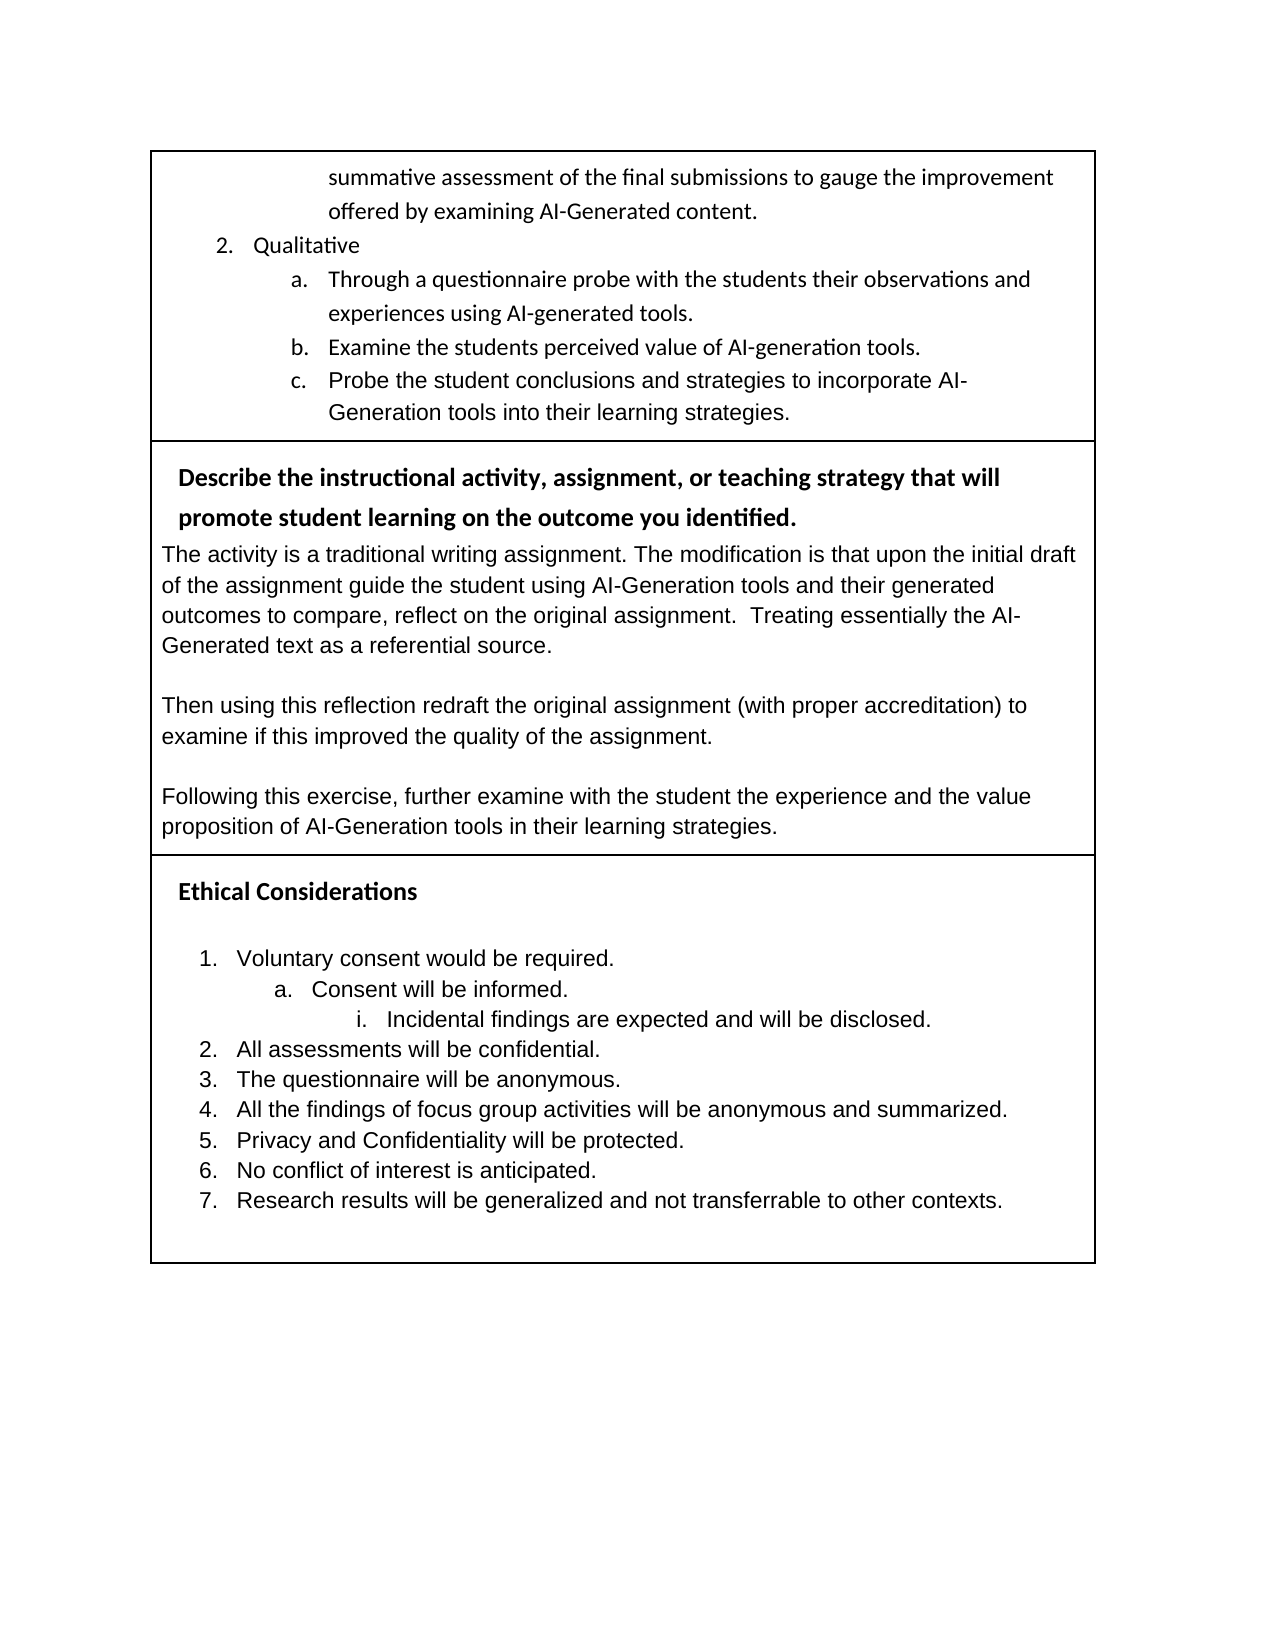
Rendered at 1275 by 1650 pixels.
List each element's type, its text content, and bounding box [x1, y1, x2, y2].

table_cell Describe the instructional activity, assignment, or teaching strategy that will promote student learning on the outcome you identified. The activity is a traditional writing assignment. The modification is that upon the initial draft of the assignment guide the student using AI-Generation tools and their generated outcomes to compare, reflect on the original assignment. Treating essentially the AI-Generated text as a referential source. Then using this reflection redraft the original assignment (with proper accreditation) to examine if this improved the quality of the assignment. Following this exercise, further examine with the student the experience and the value proposition of AI-Generation tools in their learning strategies. [152, 442, 1094, 854]
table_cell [152, 152, 1094, 440]
table_cell Ethical Considerations Voluntary consent would be required. Consent will be informed. Incidental findings are expected and will be disclosed. All assessments will be confidential. The questionnaire will be anonymous. All the findings of focus group activities will be anonymous and summarized. Privacy and Confidentiality will be protected. No conflict of interest is anticipated. Research results will be generalized and not transferrable to other contexts. [152, 856, 1094, 1262]
